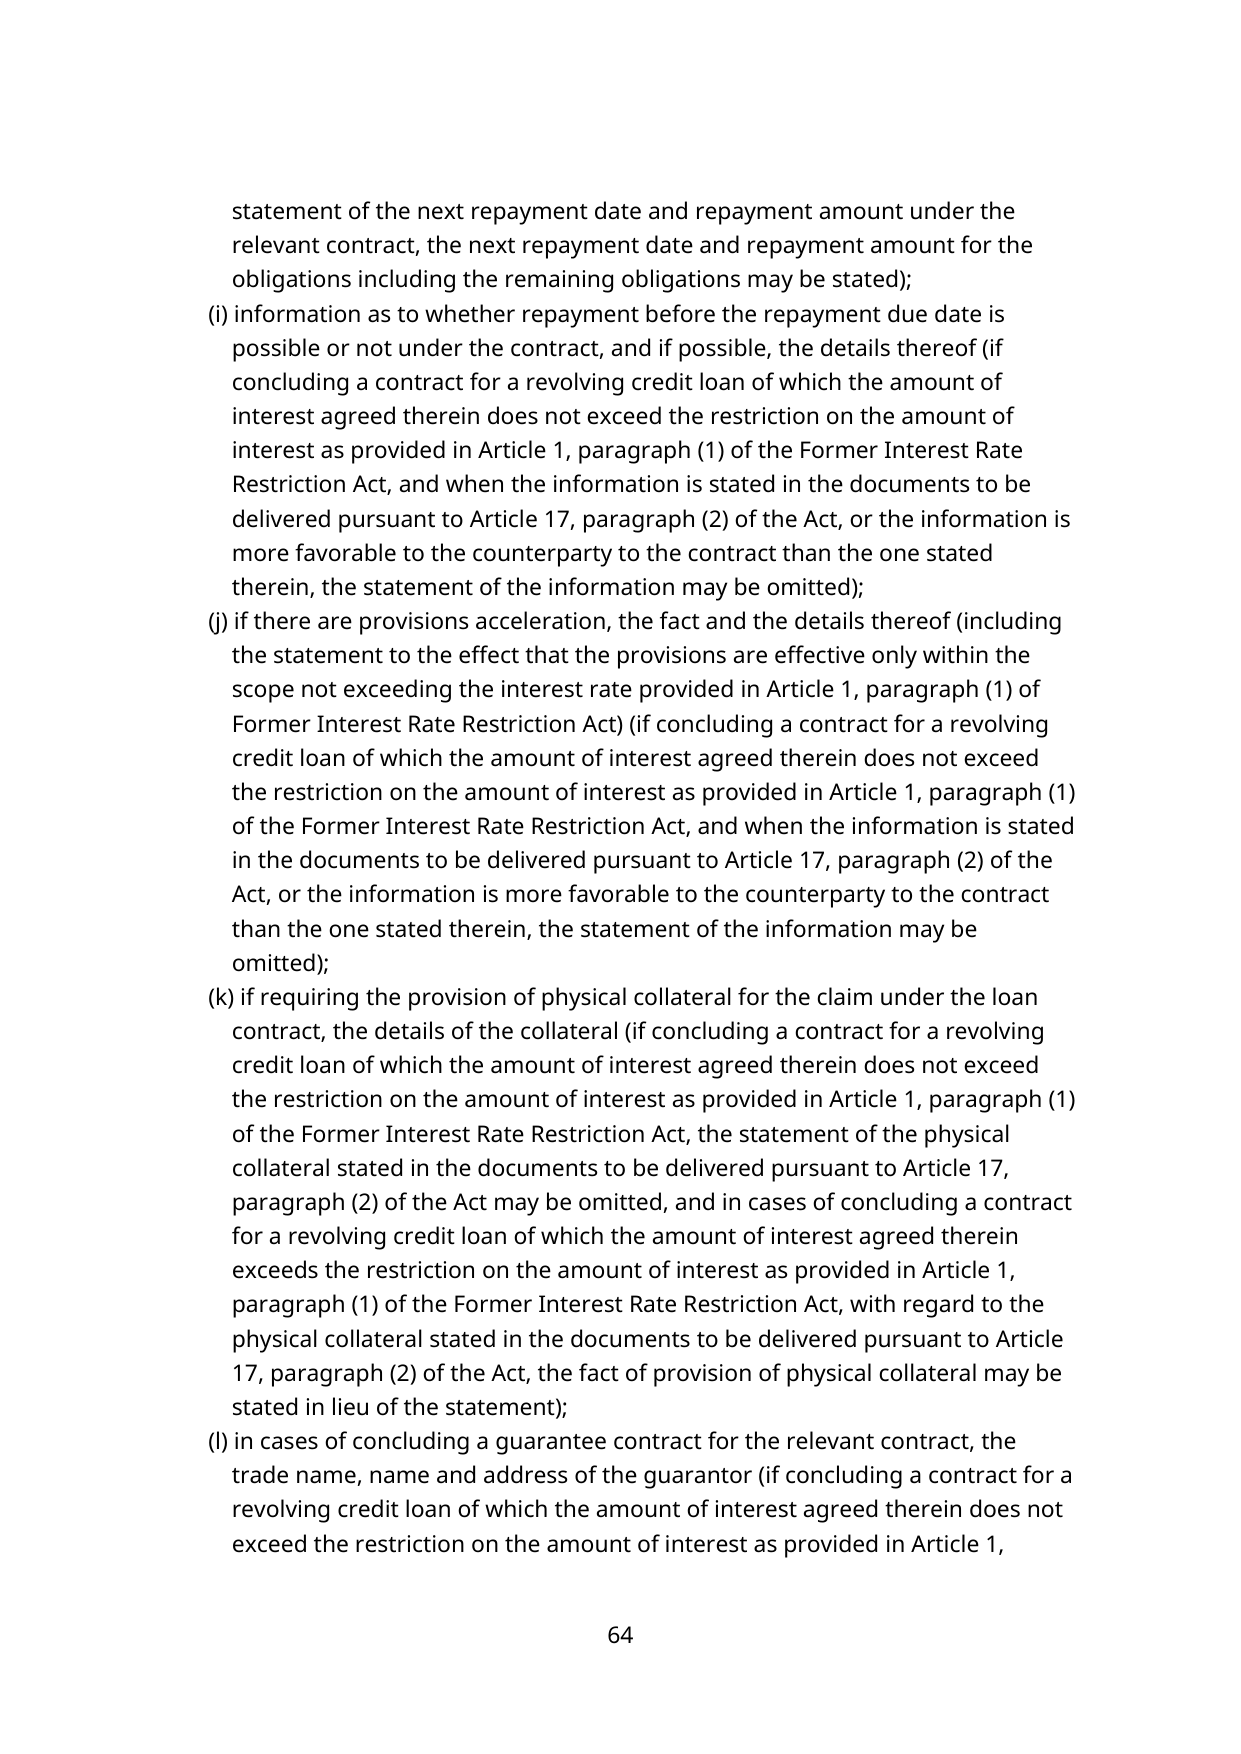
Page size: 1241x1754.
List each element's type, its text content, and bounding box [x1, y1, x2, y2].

text (j) if there are provisions acceleration, the fact and the details thereof (including the statement to the effect that the provisions are effective only within the scope not exceeding the interest rate provided in Article 1, paragraph (1) of Former Interest Rate Restriction Act) (if concluding a contract for a revolving credit loan of which the amount of interest agreed therein does not exceed the restriction on the amount of interest as provided in Article 1, paragraph (1) of the Former Interest Rate Restriction Act, and when the information is stated in the documents to be delivered pursuant to Article 17, paragraph (2) of the Act, or the information is more favorable to the counterparty to the contract than the one stated therein, the statement of the information may be omitted); [207, 604, 1079, 979]
text (i) information as to whether repayment before the repayment due date is possible or not under the contract, and if possible, the details thereof (if concluding a contract for a revolving credit loan of which the amount of interest agreed therein does not exceed the restriction on the amount of interest as provided in Article 1, paragraph (1) of the Former Interest Rate Restriction Act, and when the information is stated in the documents to be delivered pursuant to Article 17, paragraph (2) of the Act, or the information is more favorable to the counterparty to the contract than the one stated therein, the statement of the information may be omitted); [207, 296, 1079, 604]
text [207, 194, 1079, 296]
text (k) if requiring the provision of physical collateral for the claim under the loan contract, the details of the collateral (if concluding a contract for a revolving credit loan of which the amount of interest agreed therein does not exceed the restriction on the amount of interest as provided in Article 1, paragraph (1) of the Former Interest Rate Restriction Act, the statement of the physical collateral stated in the documents to be delivered pursuant to Article 17, paragraph (2) of the Act may be omitted, and in cases of concluding a contract for a revolving credit loan of which the amount of interest agreed therein exceeds the restriction on the amount of interest as provided in Article 1, paragraph (1) of the Former Interest Rate Restriction Act, with regard to the physical collateral stated in the documents to be delivered pursuant to Article 17, paragraph (2) of the Act, the fact of provision of physical collateral may be stated in lieu of the statement); [207, 979, 1079, 1424]
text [207, 1424, 1079, 1560]
